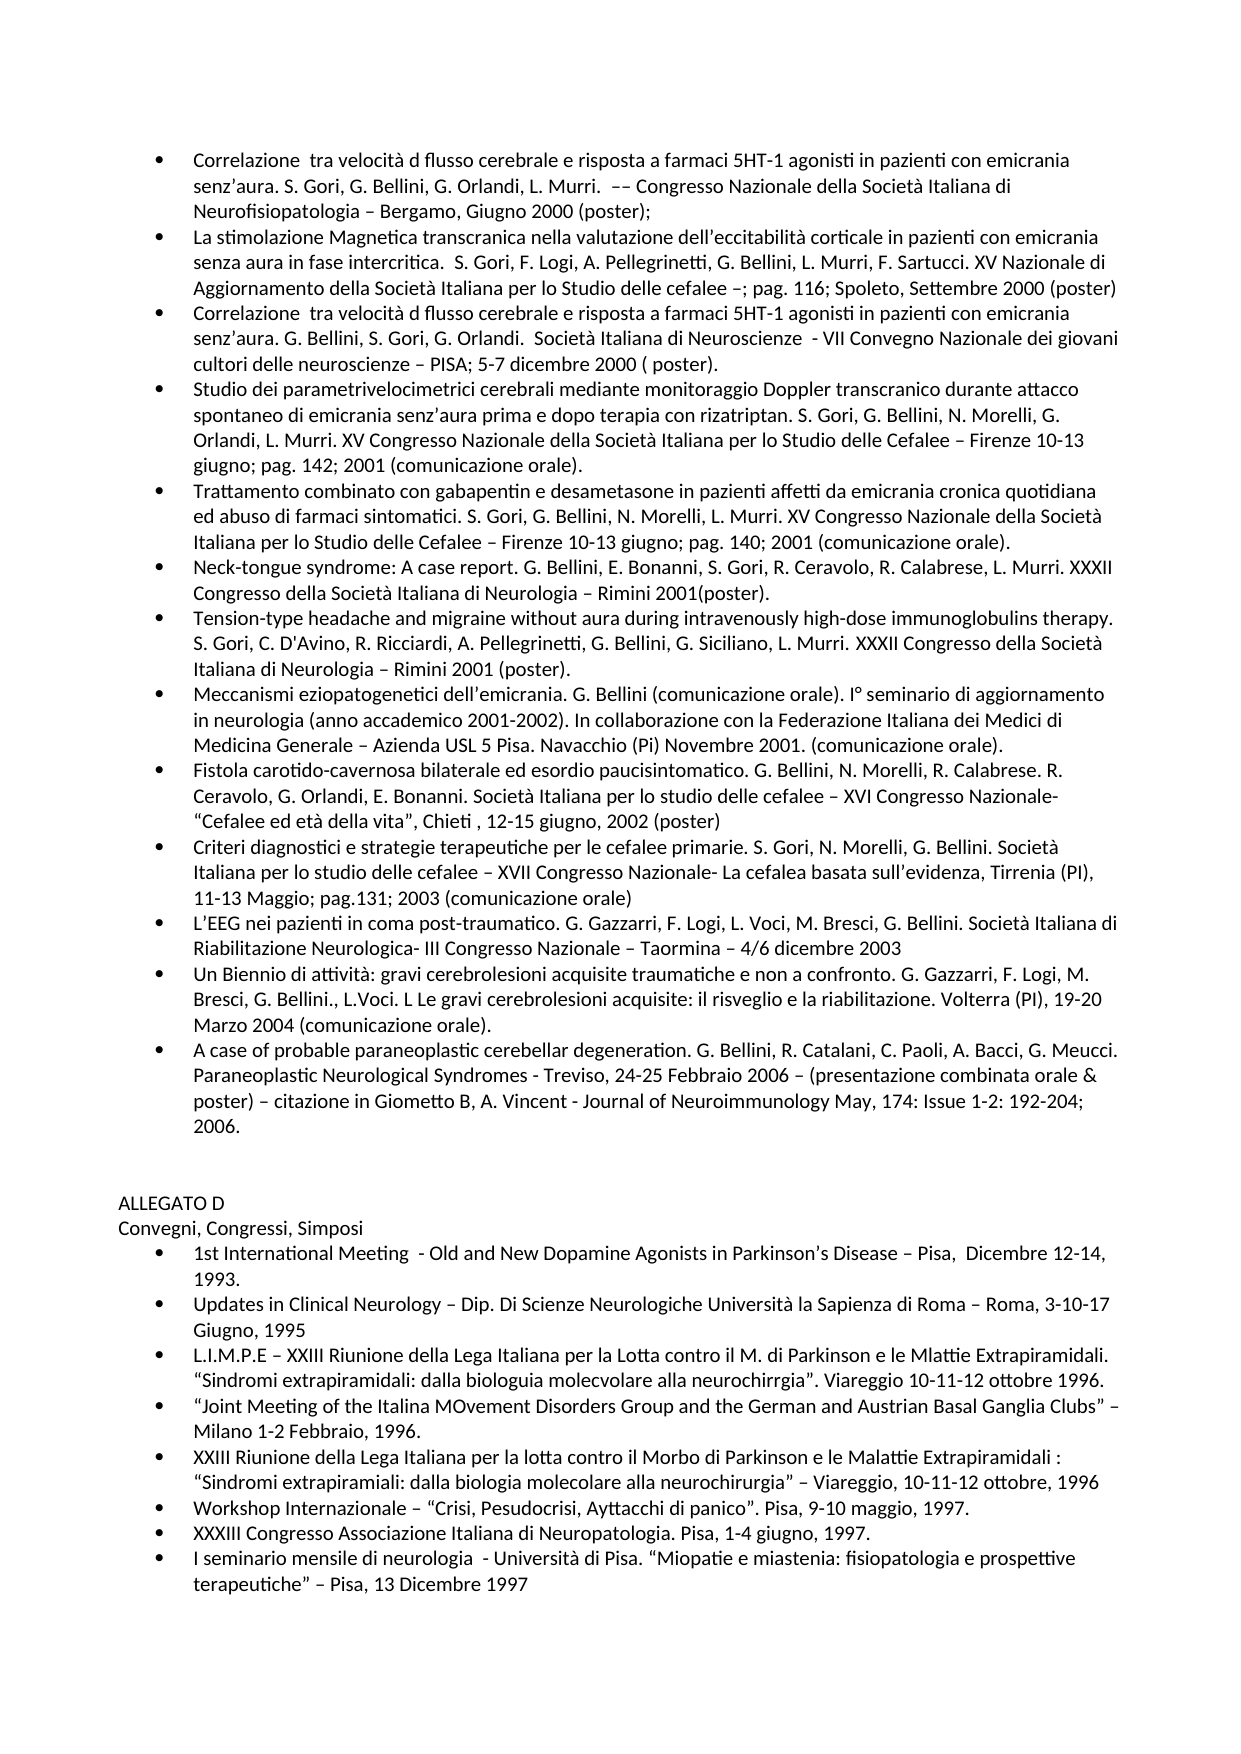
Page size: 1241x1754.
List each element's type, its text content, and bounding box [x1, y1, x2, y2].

list Workshop Internazionale – “Crisi, Pesudocrisi, Ayttacchi di panico”. Pisa, 9-10 maggio, 1997. [156, 1495, 1122, 1520]
list XXXIII Congresso Associazione Italiana di Neuropatologia. Pisa, 1-4 giugno, 1997. [156, 1520, 1122, 1546]
text Convegni, Congressi, Simposi [118, 1215, 1122, 1241]
list A case of probable paraneoplastic cerebellar degeneration. G. Bellini, R. Catalani, C. Paoli, A. Bacci, G. Meucci. Paraneoplastic Neurological Syndromes - Treviso, 24-25 Febbraio 2006 – (presentazione combinata orale & poster) – citazione in Giometto B, A. Vincent - Journal of Neuroimmunology May, 174: Issue 1-2: 192-204; 2006. [156, 1037, 1122, 1139]
list La stimolazione Magnetica transcranica nella valutazione dell’eccitabilità corticale in pazienti con emicrania senza aura in fase intercritica. S. Gori, F. Logi, A. Pellegrinetti, G. Bellini, L. Murri, F. Sartucci. XV Nazionale di Aggiornamento della Società Italiana per lo Studio delle cefalee –; pag. 116; Spoleto, Settembre 2000 (poster) [156, 224, 1122, 300]
list “Joint Meeting of the Italina MOvement Disorders Group and the German and Austrian Basal Ganglia Clubs” – Milano 1-2 Febbraio, 1996. [156, 1393, 1122, 1444]
list Criteri diagnostici e strategie terapeutiche per le cefalee primarie. S. Gori, N. Morelli, G. Bellini. Società Italiana per lo studio delle cefalee – XVII Congresso Nazionale- La cefalea basata sull’evidenza, Tirrenia (PI), 11-13 Maggio; pag.131; 2003 (comunicazione orale) [156, 834, 1122, 910]
list Neck-tongue syndrome: A case report. G. Bellini, E. Bonanni, S. Gori, R. Ceravolo, R. Calabrese, L. Murri. XXXII Congresso della Società Italiana di Neurologia – Rimini 2001(poster). [156, 554, 1122, 605]
list Fistola carotido-cavernosa bilaterale ed esordio paucisintomatico. G. Bellini, N. Morelli, R. Calabrese. R. Ceravolo, G. Orlandi, E. Bonanni. Società Italiana per lo studio delle cefalee – XVI Congresso Nazionale- “Cefalee ed età della vita”, Chieti , 12-15 giugno, 2002 (poster) [156, 758, 1122, 834]
list L.I.M.P.E – XXIII Riunione della Lega Italiana per la Lotta contro il M. di Parkinson e le Mlattie Extrapiramidali. “Sindromi extrapiramidali: dalla biologuia molecvolare alla neurochirrgia”. Viareggio 10-11-12 ottobre 1996. [156, 1342, 1122, 1393]
list Meccanismi eziopatogenetici dell’emicrania. G. Bellini (comunicazione orale). I° seminario di aggiornamento in neurologia (anno accademico 2001-2002). In collaborazione con la Federazione Italiana dei Medici di Medicina Generale – Azienda USL 5 Pisa. Navacchio (Pi) Novembre 2001. (comunicazione orale). [156, 681, 1122, 758]
list Correlazione tra velocità d flusso cerebrale e risposta a farmaci 5HT-1 agonisti in pazienti con emicrania senz’aura. G. Bellini, S. Gori, G. Orlandi. Società Italiana di Neuroscienze - VII Convegno Nazionale dei giovani cultori delle neuroscienze – PISA; 5-7 dicembre 2000 ( poster). [156, 300, 1122, 376]
list 1st International Meeting - Old and New Dopamine Agonists in Parkinson’s Disease – Pisa, Dicembre 12-14, 1993. [156, 1241, 1122, 1291]
text ALLEGATO D [118, 1190, 1122, 1215]
list Updates in Clinical Neurology – Dip. Di Scienze Neurologiche Università la Sapienza di Roma – Roma, 3-10-17 Giugno, 1995 [156, 1291, 1122, 1342]
list Studio dei parametrivelocimetrici cerebrali mediante monitoraggio Doppler transcranico durante attacco spontaneo di emicrania senz’aura prima e dopo terapia con rizatriptan. S. Gori, G. Bellini, N. Morelli, G. Orlandi, L. Murri. XV Congresso Nazionale della Società Italiana per lo Studio delle Cefalee – Firenze 10-13 giugno; pag. 142; 2001 (comunicazione orale). [156, 376, 1122, 478]
list L’EEG nei pazienti in coma post-traumatico. G. Gazzarri, F. Logi, L. Voci, M. Bresci, G. Bellini. Società Italiana di Riabilitazione Neurologica- III Congresso Nazionale – Taormina – 4/6 dicembre 2003 [156, 910, 1122, 961]
list XXIII Riunione della Lega Italiana per la lotta contro il Morbo di Parkinson e le Malattie Extrapiramidali : “Sindromi extrapiramiali: dalla biologia molecolare alla neurochirurgia” – Viareggio, 10-11-12 ottobre, 1996 [156, 1444, 1122, 1495]
list Tension-type headache and migraine without aura during intravenously high-dose immunoglobulins therapy. S. Gori, C. D'Avino, R. Ricciardi, A. Pellegrinetti, G. Bellini, G. Siciliano, L. Murri. XXXII Congresso della Società Italiana di Neurologia – Rimini 2001 (poster). [156, 605, 1122, 681]
list Correlazione tra velocità d flusso cerebrale e risposta a farmaci 5HT-1 agonisti in pazienti con emicrania senz’aura. S. Gori, G. Bellini, G. Orlandi, L. Murri. –– Congresso Nazionale della Società Italiana di Neurofisiopatologia – Bergamo, Giugno 2000 (poster); [156, 148, 1122, 224]
list I seminario mensile di neurologia - Università di Pisa. “Miopatie e miastenia: fisiopatologia e prospettive terapeutiche” – Pisa, 13 Dicembre 1997 [156, 1546, 1122, 1596]
list Trattamento combinato con gabapentin e desametasone in pazienti affetti da emicrania cronica quotidiana ed abuso di farmaci sintomatici. S. Gori, G. Bellini, N. Morelli, L. Murri. XV Congresso Nazionale della Società Italiana per lo Studio delle Cefalee – Firenze 10-13 giugno; pag. 140; 2001 (comunicazione orale). [156, 478, 1122, 554]
list Un Biennio di attività: gravi cerebrolesioni acquisite traumatiche e non a confronto. G. Gazzarri, F. Logi, M. Bresci, G. Bellini., L.Voci. L Le gravi cerebrolesioni acquisite: il risveglio e la riabilitazione. Volterra (PI), 19-20 Marzo 2004 (comunicazione orale). [156, 961, 1122, 1037]
